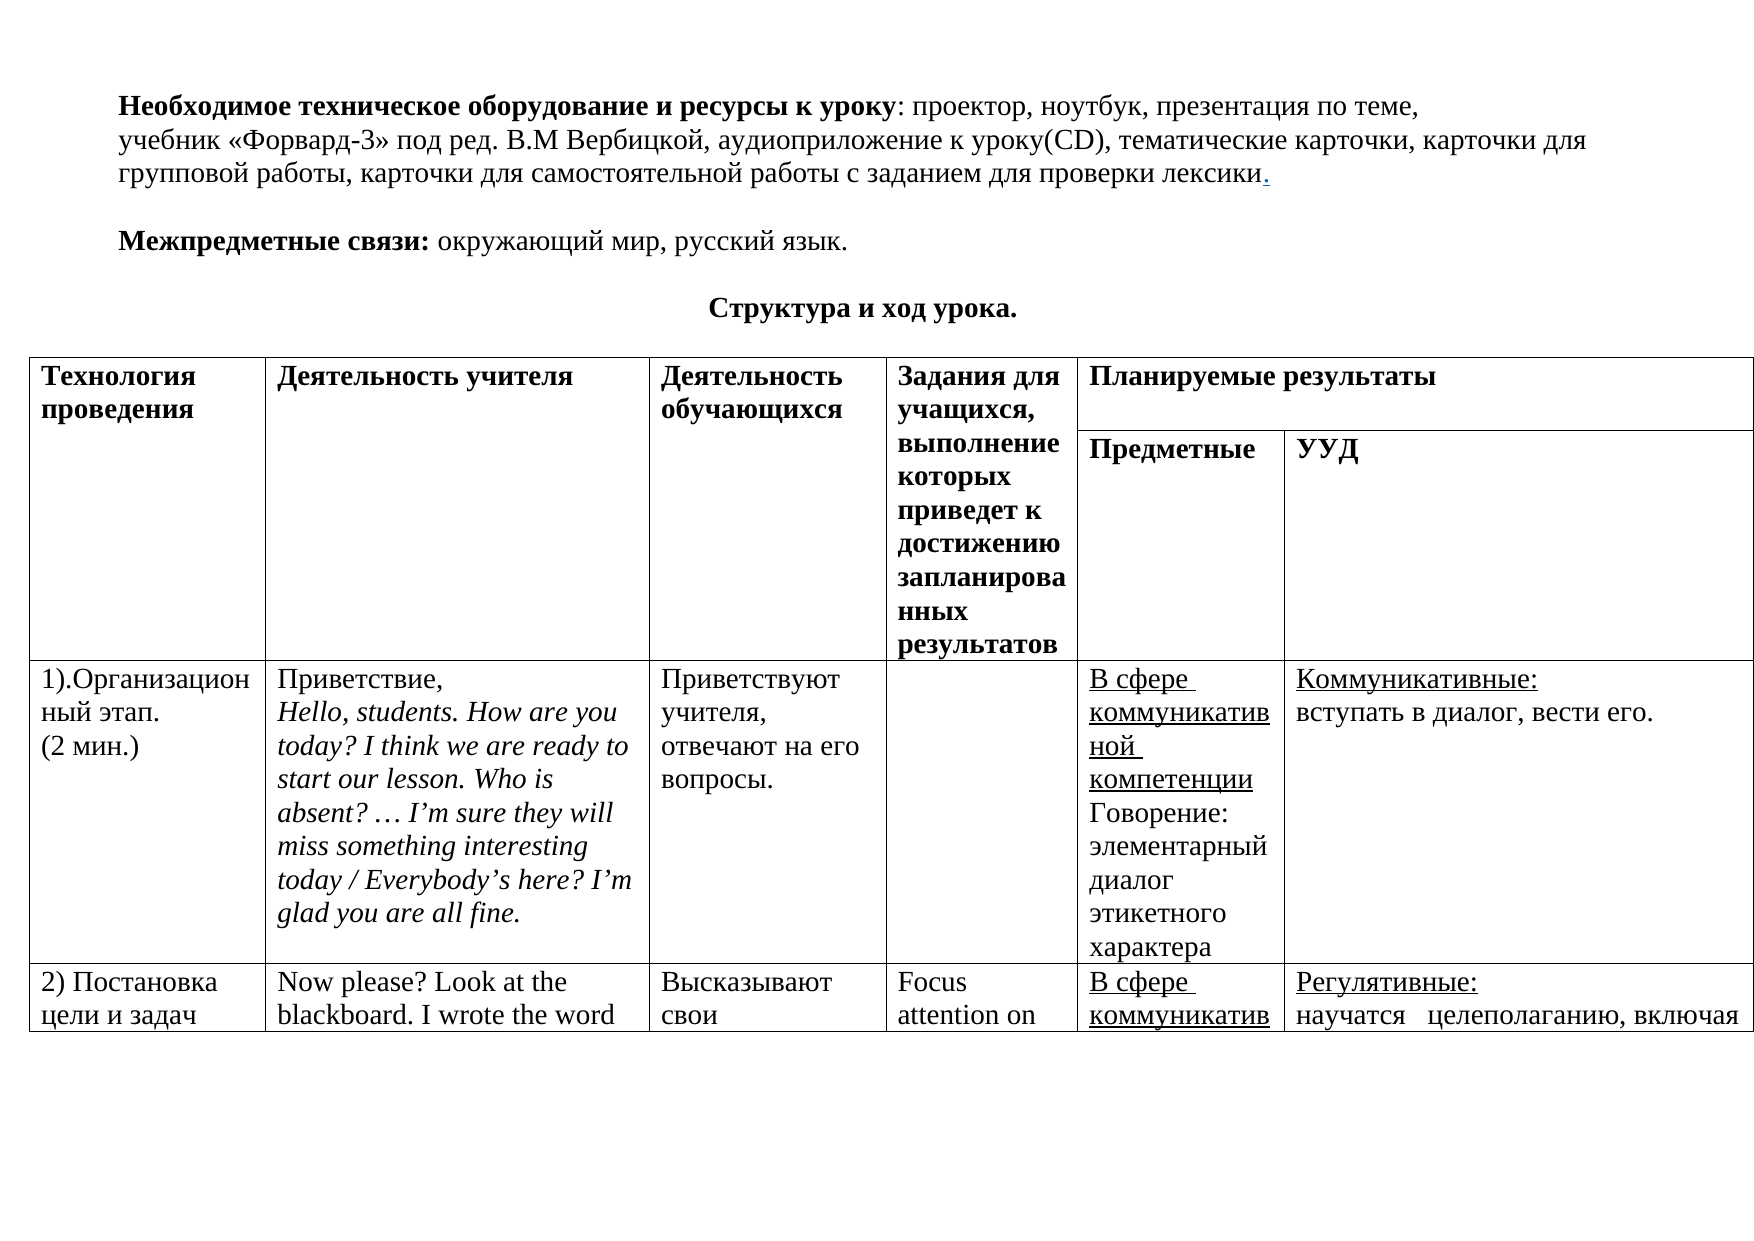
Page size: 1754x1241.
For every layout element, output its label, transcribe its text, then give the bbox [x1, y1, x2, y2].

table_cell Коммуникативные: вступать в диалог, вести его. [1285, 661, 1753, 963]
table_cell Предметные [1078, 431, 1284, 660]
table_header Деятельность учителя [266, 358, 649, 660]
table_cell В сфере коммуникативной компетенции Говорение: элементарный диалог этикетного характера [1078, 661, 1284, 963]
text Структура и ход урока. [634, 290, 1668, 323]
table_header Планируемые результаты [1078, 358, 1753, 430]
table_header Задания для учащихся, выполнение которых приведет к достижению запланированных результатов [887, 358, 1077, 660]
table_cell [650, 964, 886, 1031]
table_cell УУД [1285, 431, 1753, 660]
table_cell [30, 964, 265, 1031]
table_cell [1078, 964, 1284, 1031]
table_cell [266, 964, 649, 1031]
table_header Деятельность обучающихся [650, 358, 886, 660]
table_cell [887, 661, 1077, 963]
text учебник «Форвард-3» под ред. В.М Вербицкой, аудиоприложение к уроку(CD), тематические карточки, карточки для групповой работы, карточки для самостоятельной работы с заданием для проверки лексики. [118, 122, 1668, 189]
text Межпредметные связи: окружающий мир, русский язык. [118, 223, 1668, 256]
table_cell 1).Организационный этап. (2 мин.) [30, 661, 265, 963]
table_header Технология проведения [30, 358, 265, 660]
table_cell Приветствие, Hello, students. How are you today? I think we are ready to start our lesson. Who is absent? … I’m sure they will miss something interesting today / Everybody’s here? I’m glad you are all fine. [266, 661, 649, 963]
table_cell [887, 964, 1077, 1031]
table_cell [1285, 964, 1753, 1031]
text Необходимое техническое оборудование и ресурсы к уроку: проектор, ноутбук, презентация по теме, [118, 88, 1668, 122]
table_cell Приветствуют учителя, отвечают на его вопросы. [650, 661, 886, 963]
